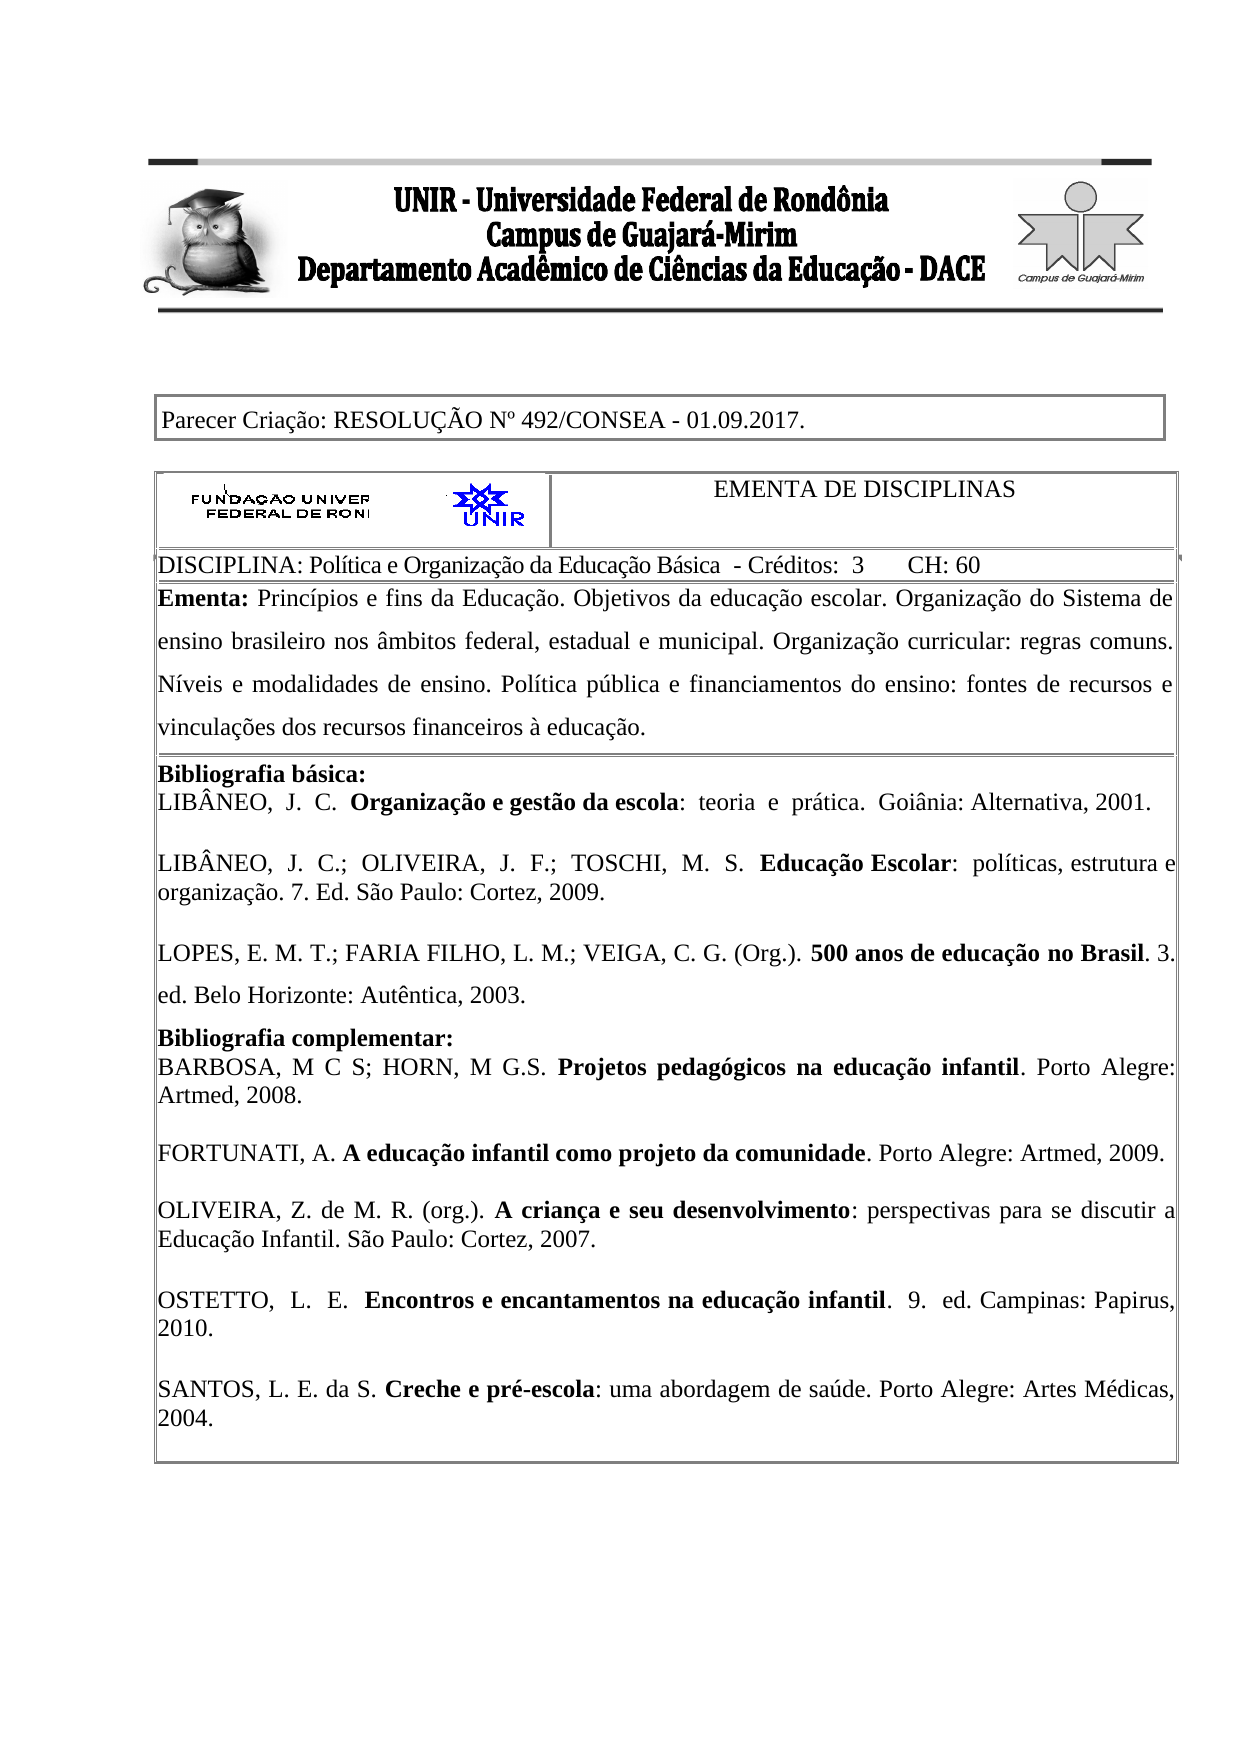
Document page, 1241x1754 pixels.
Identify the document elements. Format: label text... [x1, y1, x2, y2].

picture [163, 473, 546, 547]
table_cell Ementa: Princípios e fins da Educação. Objetivos da educação escolar. Organização do Sistema de ensino brasileiro nos âmbitos federal, estadual e municipal. Organização curricular: regras comuns. Níveis e modalidades de ensino. Política pública e financiamentos do ensino: fontes de recursos e vinculações dos recursos financeiros à educação. [157, 580, 1176, 753]
picture [1013, 178, 1149, 289]
table_cell DISCIPLINA: Política e Organização da Educação Básica - Créditos: 3 CH: 60 [156, 547, 1178, 580]
picture [905, 255, 985, 281]
picture [140, 180, 288, 298]
table_header [546, 474, 551, 547]
table_cell Bibliografia básica: LIBÂNEO, J. C. Organização e gestão da escola: teoria e prática. Goiânia: Alternativa, 2001. LIBÂNEO, J. C.; OLIVEIRA, J. F.; TOSCHI, M. S. Educação Escolar: políticas, estrutura e organização. 7. Ed. São Paulo: Cortez, 2009. LOPES, E. M. T.; FARIA FILHO, L. M.; VEIGA, C. G. (Org.). 500 anos de educação no Brasil. 3. ed. Belo Horizonte: Autêntica, 2003. Bibliografia complementar: BARBOSA, M C S; HORN, M G.S. Projetos pedagógicos na educação infantil. Porto Alegre: Artmed, 2008. FORTUNATI, A. A educação infantil como projeto da comunidade. Porto Alegre: Artmed, 2009. OLIVEIRA, Z. de M. R. (org.). A criança e seu desenvolvimento: perspectivas para se discutir a Educação Infantil. São Paulo: Cortez, 2007. OSTETTO, L. E. Encontros e encantamentos na educação infantil. 9. ed. Campinas: Papirus, 2010. SANTOS, L. E. da S. Creche e pré-escola: uma abordagem de saúde. Porto Alegre: Artes Médicas, 2004. [157, 753, 1176, 1461]
picture [148, 158, 1152, 168]
table_header [157, 474, 163, 547]
picture [158, 299, 1163, 323]
table_header EMENTA DE DISCIPLINAS [551, 474, 1176, 547]
picture [298, 185, 900, 288]
